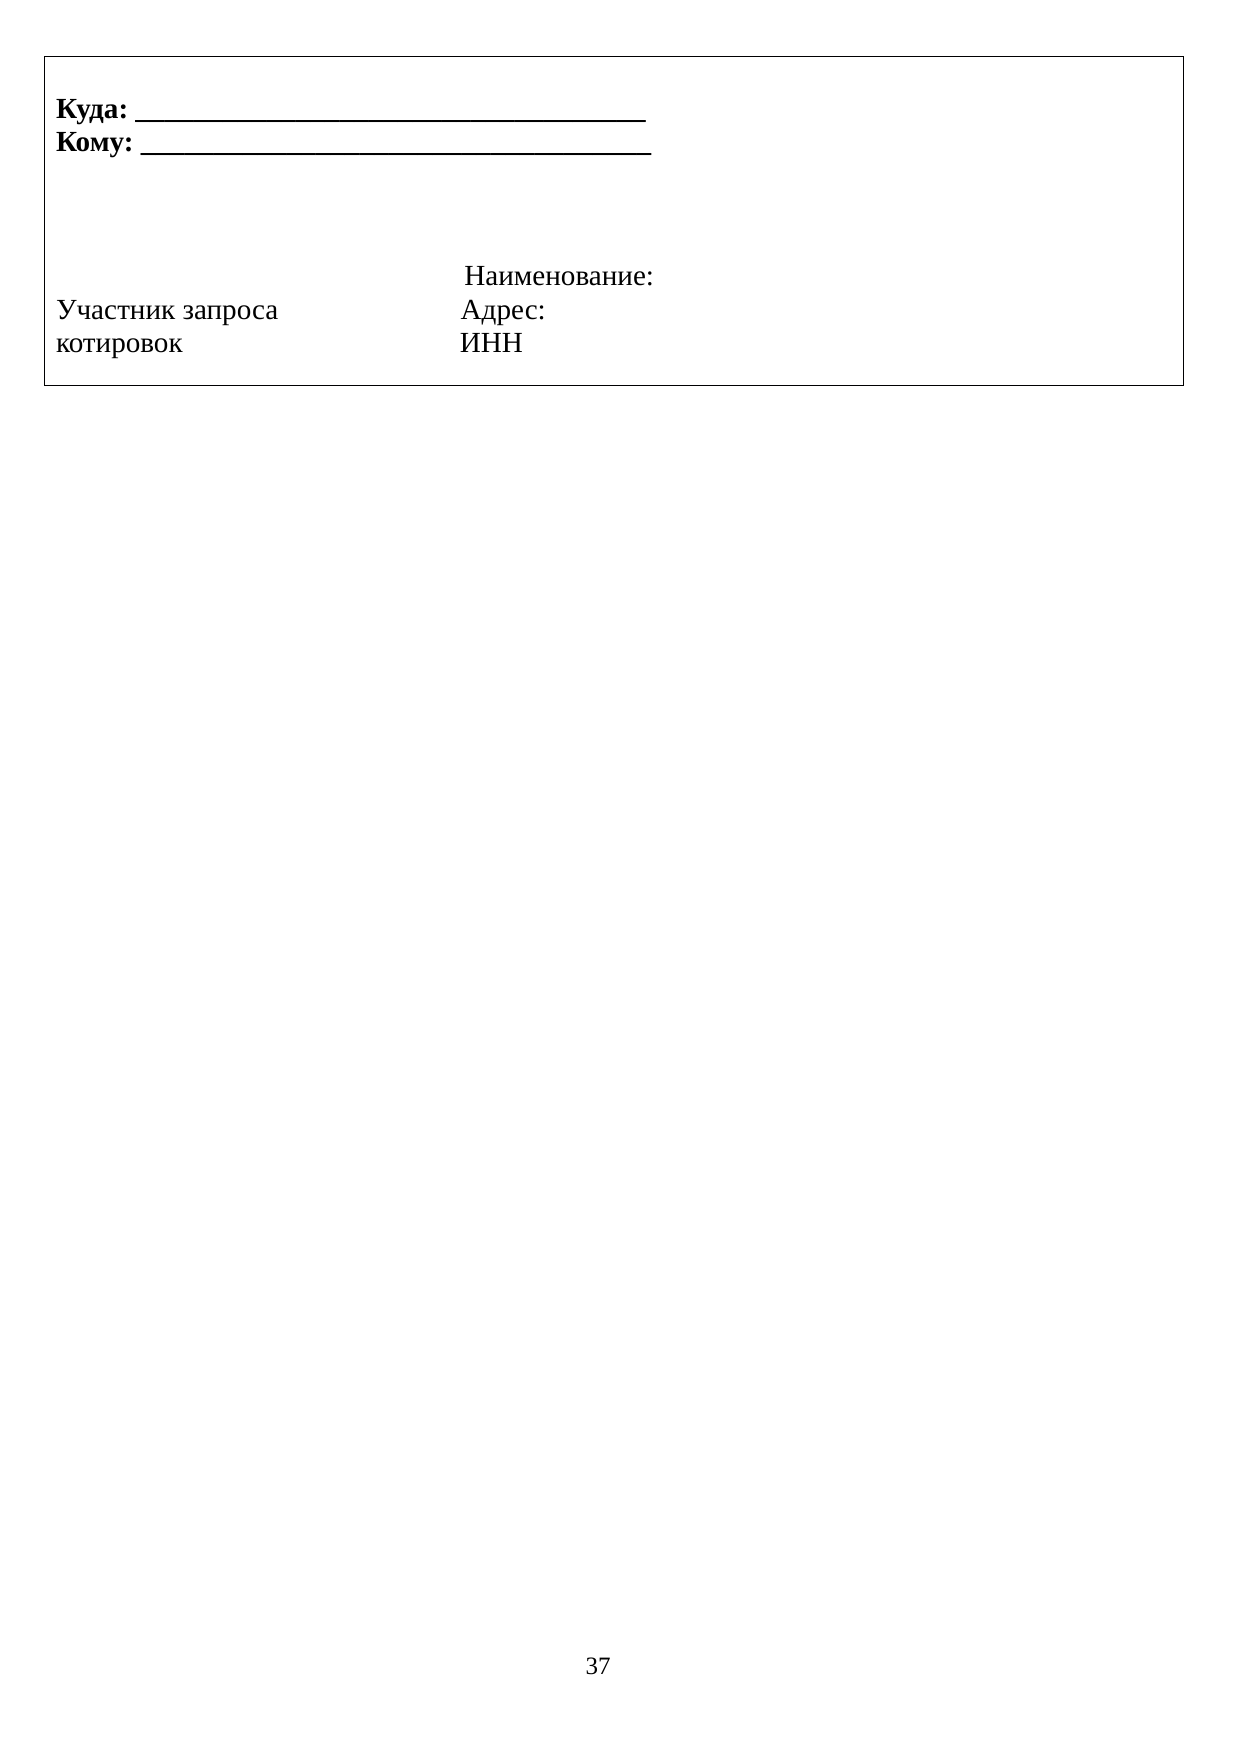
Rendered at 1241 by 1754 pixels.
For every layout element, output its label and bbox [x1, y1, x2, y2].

table_header [45, 57, 1183, 385]
